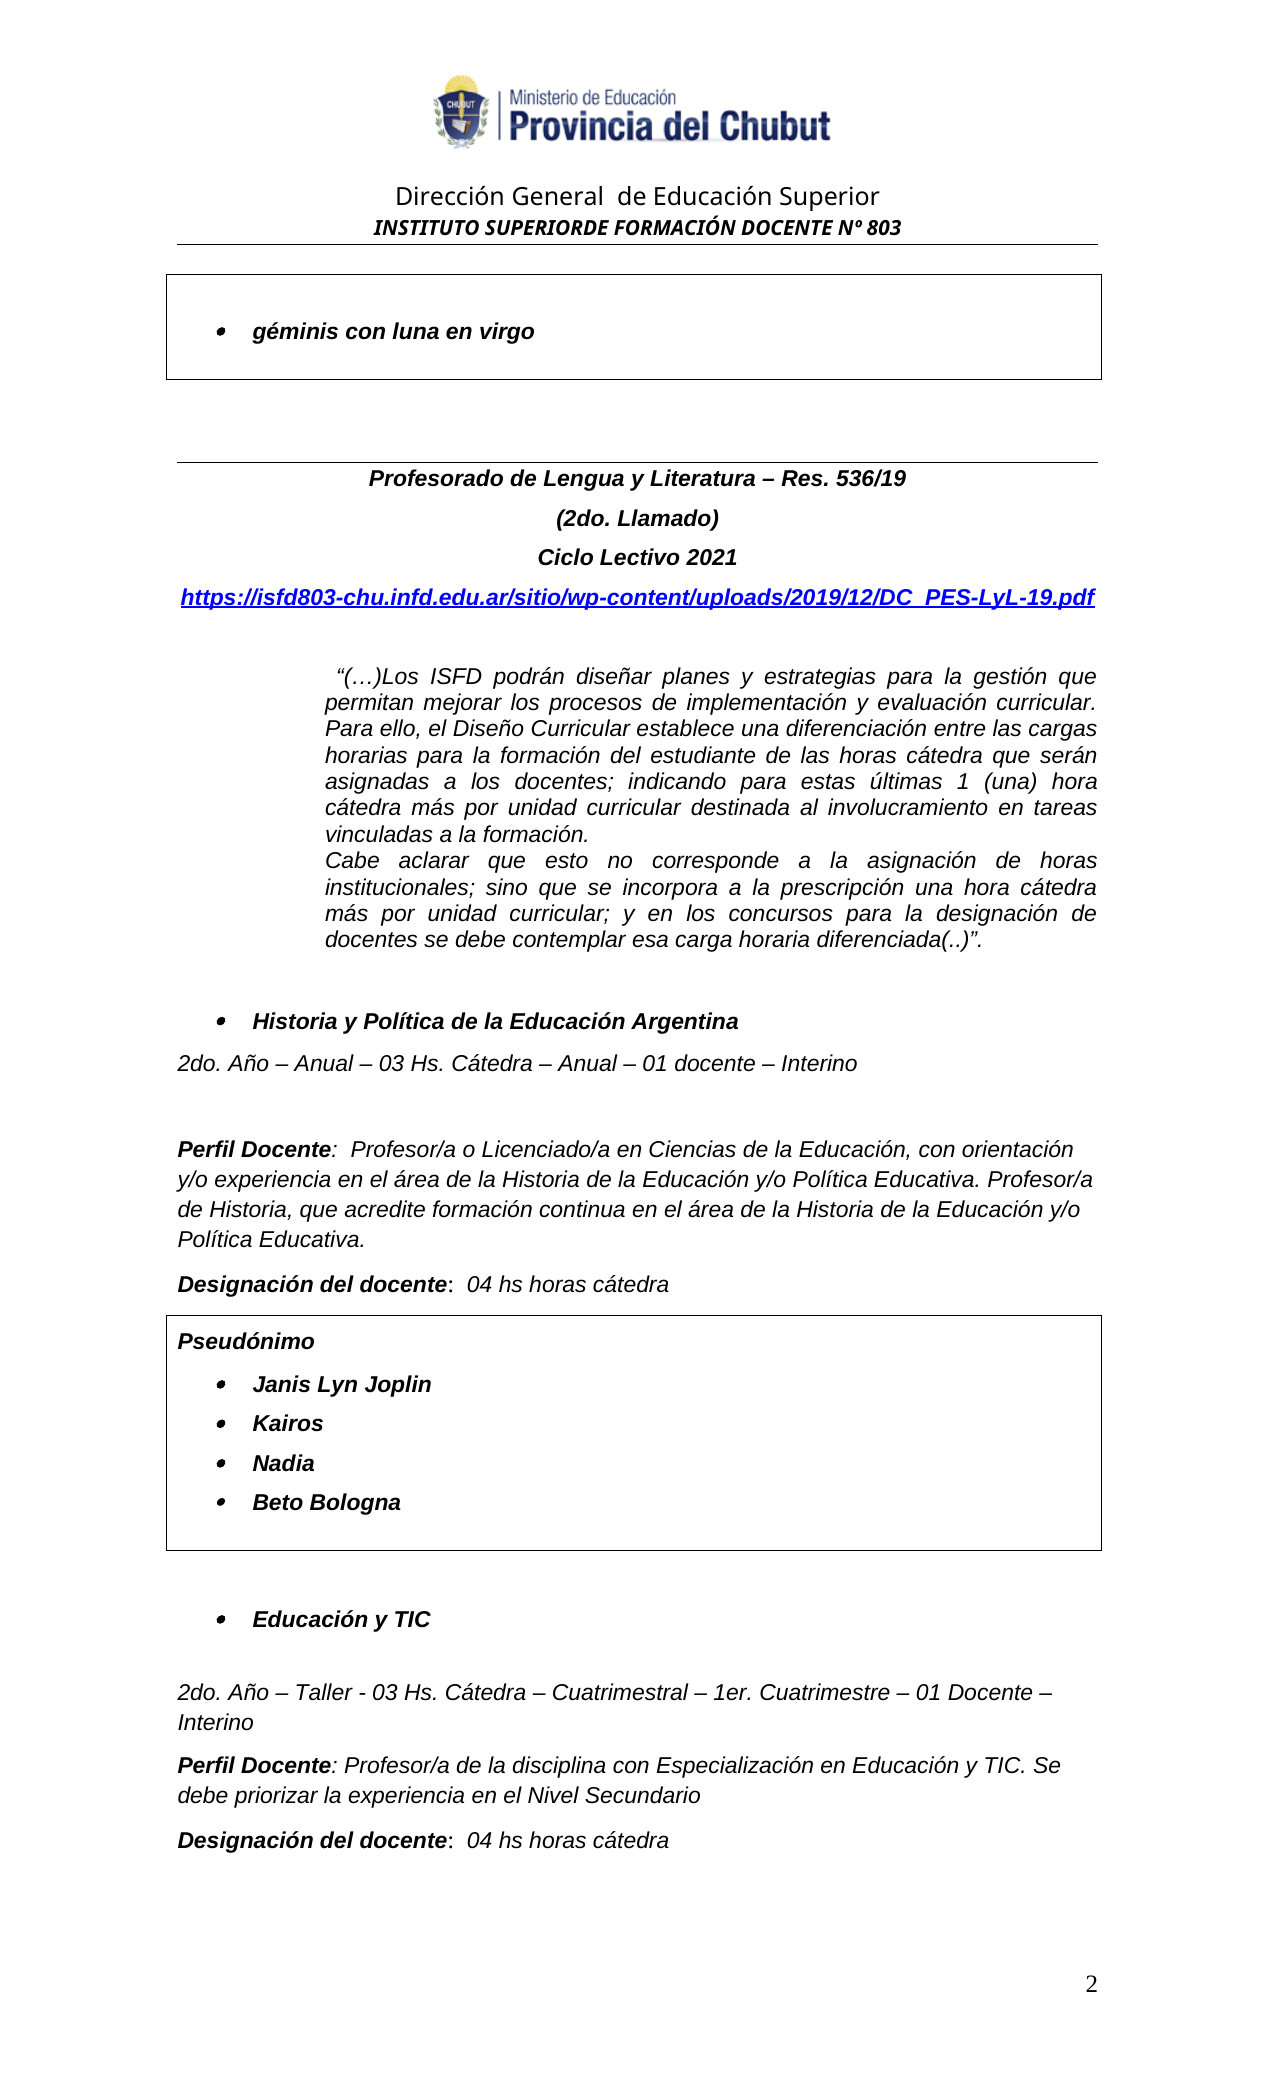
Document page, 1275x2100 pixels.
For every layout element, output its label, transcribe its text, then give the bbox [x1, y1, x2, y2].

picture [429, 73, 846, 151]
list Historia y Política de la Educación Argentina [215, 1008, 1098, 1034]
text 2do. Año – Anual – 03 Hs. Cátedra – Anual – 01 docente – Interino [177, 1050, 1098, 1077]
table_header Pseudónimo Janis Lyn Joplin Kairos Nadia Beto Bologna [167, 1316, 1101, 1550]
text Perfil Docente: Profesor/a de la disciplina con Especialización en Educación y TIC. Se debe priorizar la experiencia en el Nivel Secundario [177, 1752, 1098, 1808]
text Designación del docente: 04 hs horas cátedra [177, 1269, 1098, 1298]
text Perfil Docente: Profesor/a o Licenciado/a en Ciencias de la Educación, con orientación y/o experiencia en el área de la Historia de la Educación y/o Política Educativa. Profesor/a de Historia, que acredite formación continua en el área de la Historia de la Educación y/o Política Educativa. [177, 1136, 1098, 1253]
list Educación y TIC [215, 1606, 1098, 1632]
text “(…)Los ISFD podrán diseñar planes y estrategias para la gestión que permitan mejorar los procesos de implementación y evaluación curricular. Para ello, el Diseño Curricular establece una diferenciación entre las cargas horarias para la formación del estudiante de las horas cátedra que serán asignadas a los docentes; indicando para estas últimas 1 (una) hora cátedra más por unidad curricular destinada al involucramiento en tareas vinculadas a la formación. [325, 663, 1098, 847]
text (2do. Llamado) [177, 505, 1098, 531]
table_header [167, 275, 1101, 378]
text 2do. Año – Taller - 03 Hs. Cátedra – Cuatrimestral – 1er. Cuatrimestre – 01 Docente – Interino [177, 1679, 1098, 1735]
text Cabe aclarar que esto no corresponde a la asignación de horas institucionales; sino que se incorpora a la prescripción una hora cátedra más por unidad curricular; y en los concursos para la designación de docentes se debe contemplar esa carga horaria diferenciada(..)”. [325, 847, 1098, 952]
text Ciclo Lectivo 2021 [177, 544, 1098, 571]
text Designación del docente: 04 hs horas cátedra [177, 1825, 1098, 1853]
text Profesorado de Lengua y Literatura – Res. 536/19 [177, 463, 1098, 492]
text https://isfd803-chu.infd.edu.ar/sitio/wp-content/uploads/2019/12/DC_PES-LyL-19.pdf [177, 584, 1098, 610]
